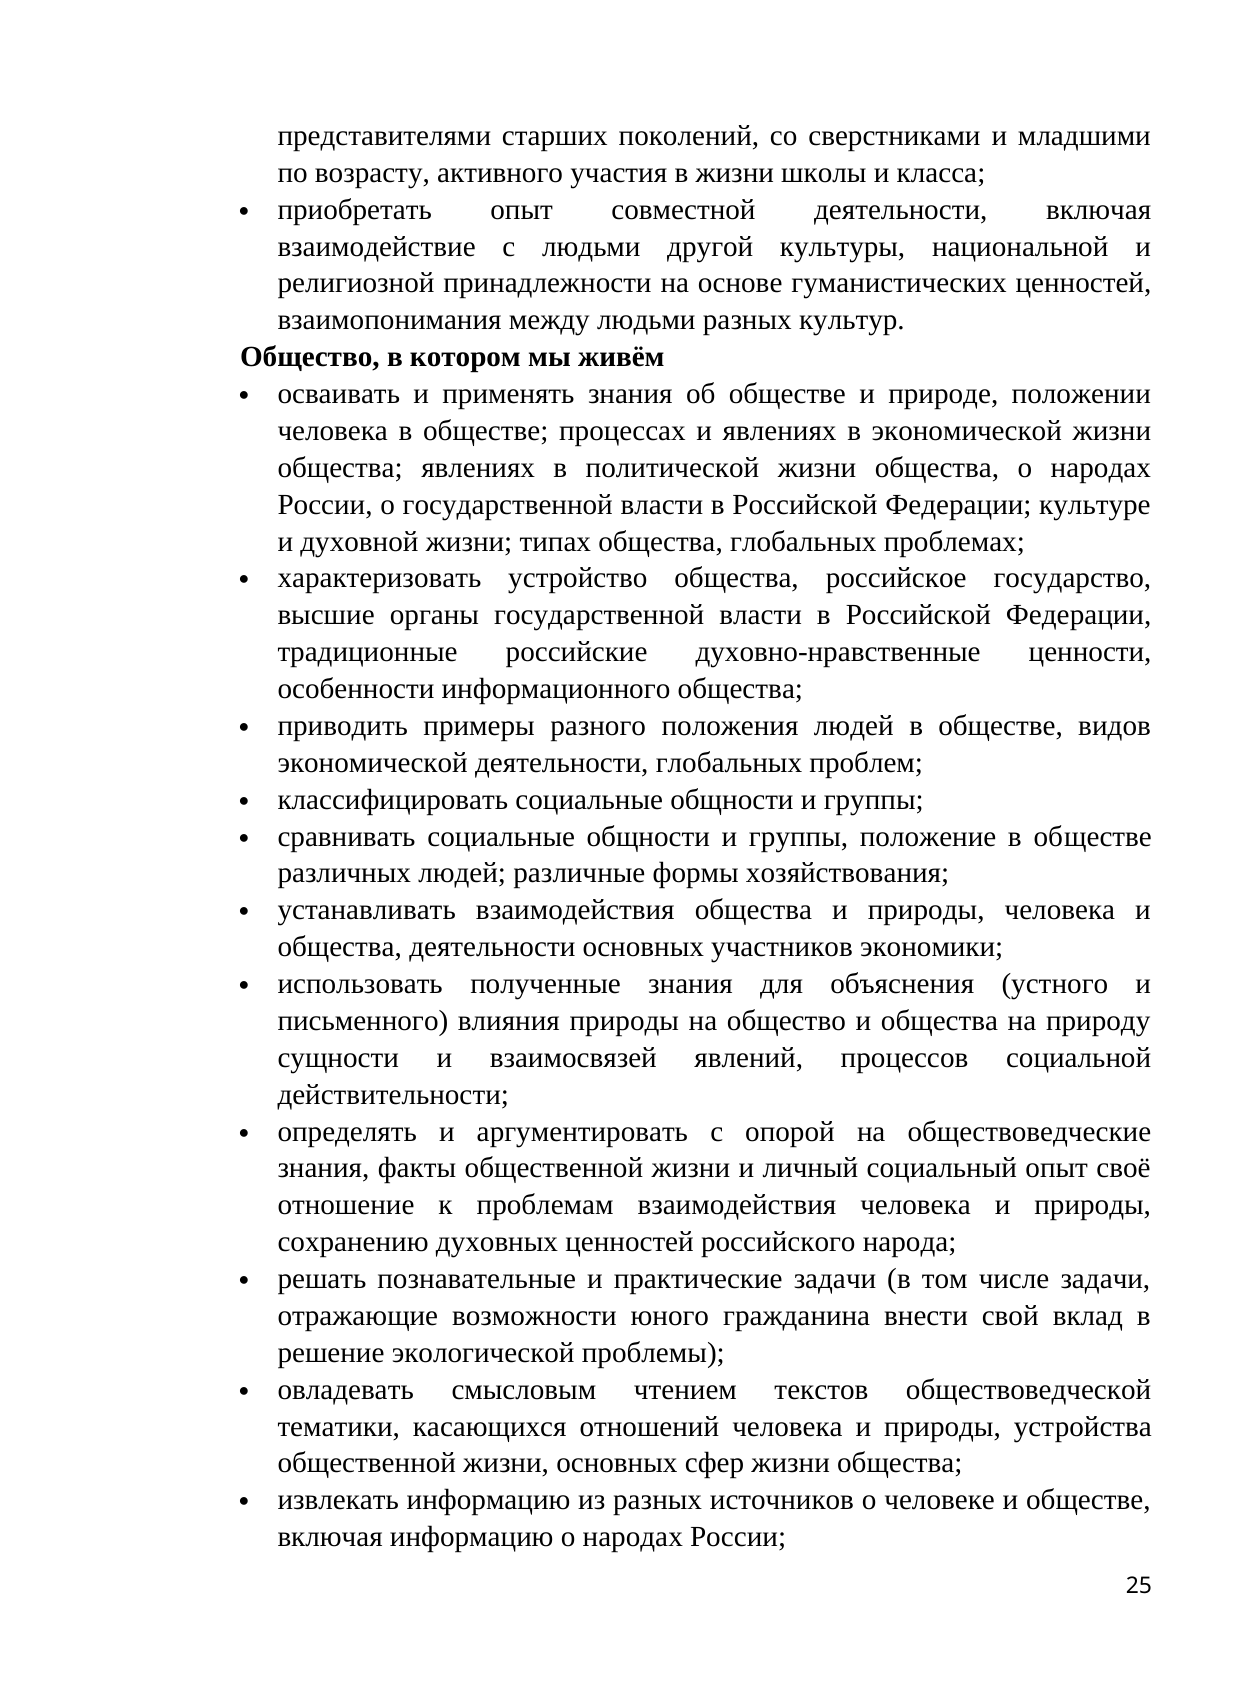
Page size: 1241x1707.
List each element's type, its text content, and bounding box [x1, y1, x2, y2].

list использовать полученные знания для объяснения (устного и письменного) влияния природы на общество и общества на природу сущности и взаимосвязей явлений, процессов социальной действительности; [240, 966, 1152, 1110]
list овладевать смысловым чтением текстов обществоведческой тематики, касающихся отношений человека и природы, уст­ройства общественной жизни, основных сфер жизни общества; [240, 1372, 1152, 1479]
list решать познавательные и практические задачи (в том числе задачи, отражающие возможности юного гражданина внести свой вклад в решение экологической проблемы); [240, 1261, 1152, 1368]
list определять и аргументировать с опорой на обществоведческие знания, факты общественной жизни и личный социальный опыт своё отношение к проблемам взаимодействия человека и природы, сохранению духовных ценностей российского народа; [240, 1114, 1152, 1258]
list характеризовать устройство общества, российское государство, высшие органы государственной власти в Российской Федерации, традиционные российские духовно-нравственные ценности, особенности информационного общества; [240, 561, 1152, 705]
list классифицировать социальные общности и группы; [240, 782, 1152, 815]
list приводить примеры разного положения людей в обществе, видов экономической деятельности, глобальных проблем; [240, 708, 1152, 778]
text Общество, в котором мы живём [177, 339, 1152, 373]
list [240, 118, 1152, 188]
list сравнивать социальные общности и группы, положение в об­ществе различных людей; различные формы хозяйствования; [240, 819, 1152, 889]
list осваивать и применять знания об обществе и природе, положении человека в обществе; процессах и явлениях в экономической жизни общества; явлениях в политической жизни общества, о народах России, о государственной власти в Российской Федерации; культуре и духовной жизни; типах общества, глобальных проблемах; [240, 376, 1152, 557]
list устанавливать взаимодействия общества и природы, человека и общества, деятельности основных участников экономики; [240, 892, 1152, 963]
list извлекать информацию из разных источников о человеке и обществе, включая информацию о народах России; [240, 1482, 1152, 1553]
list приобретать опыт совместной деятельности, включая взаимодействие с людьми другой культуры, национальной и религиозной принадлежности на основе гуманистических ценностей, взаимопонимания между людьми разных культур. [240, 192, 1152, 336]
